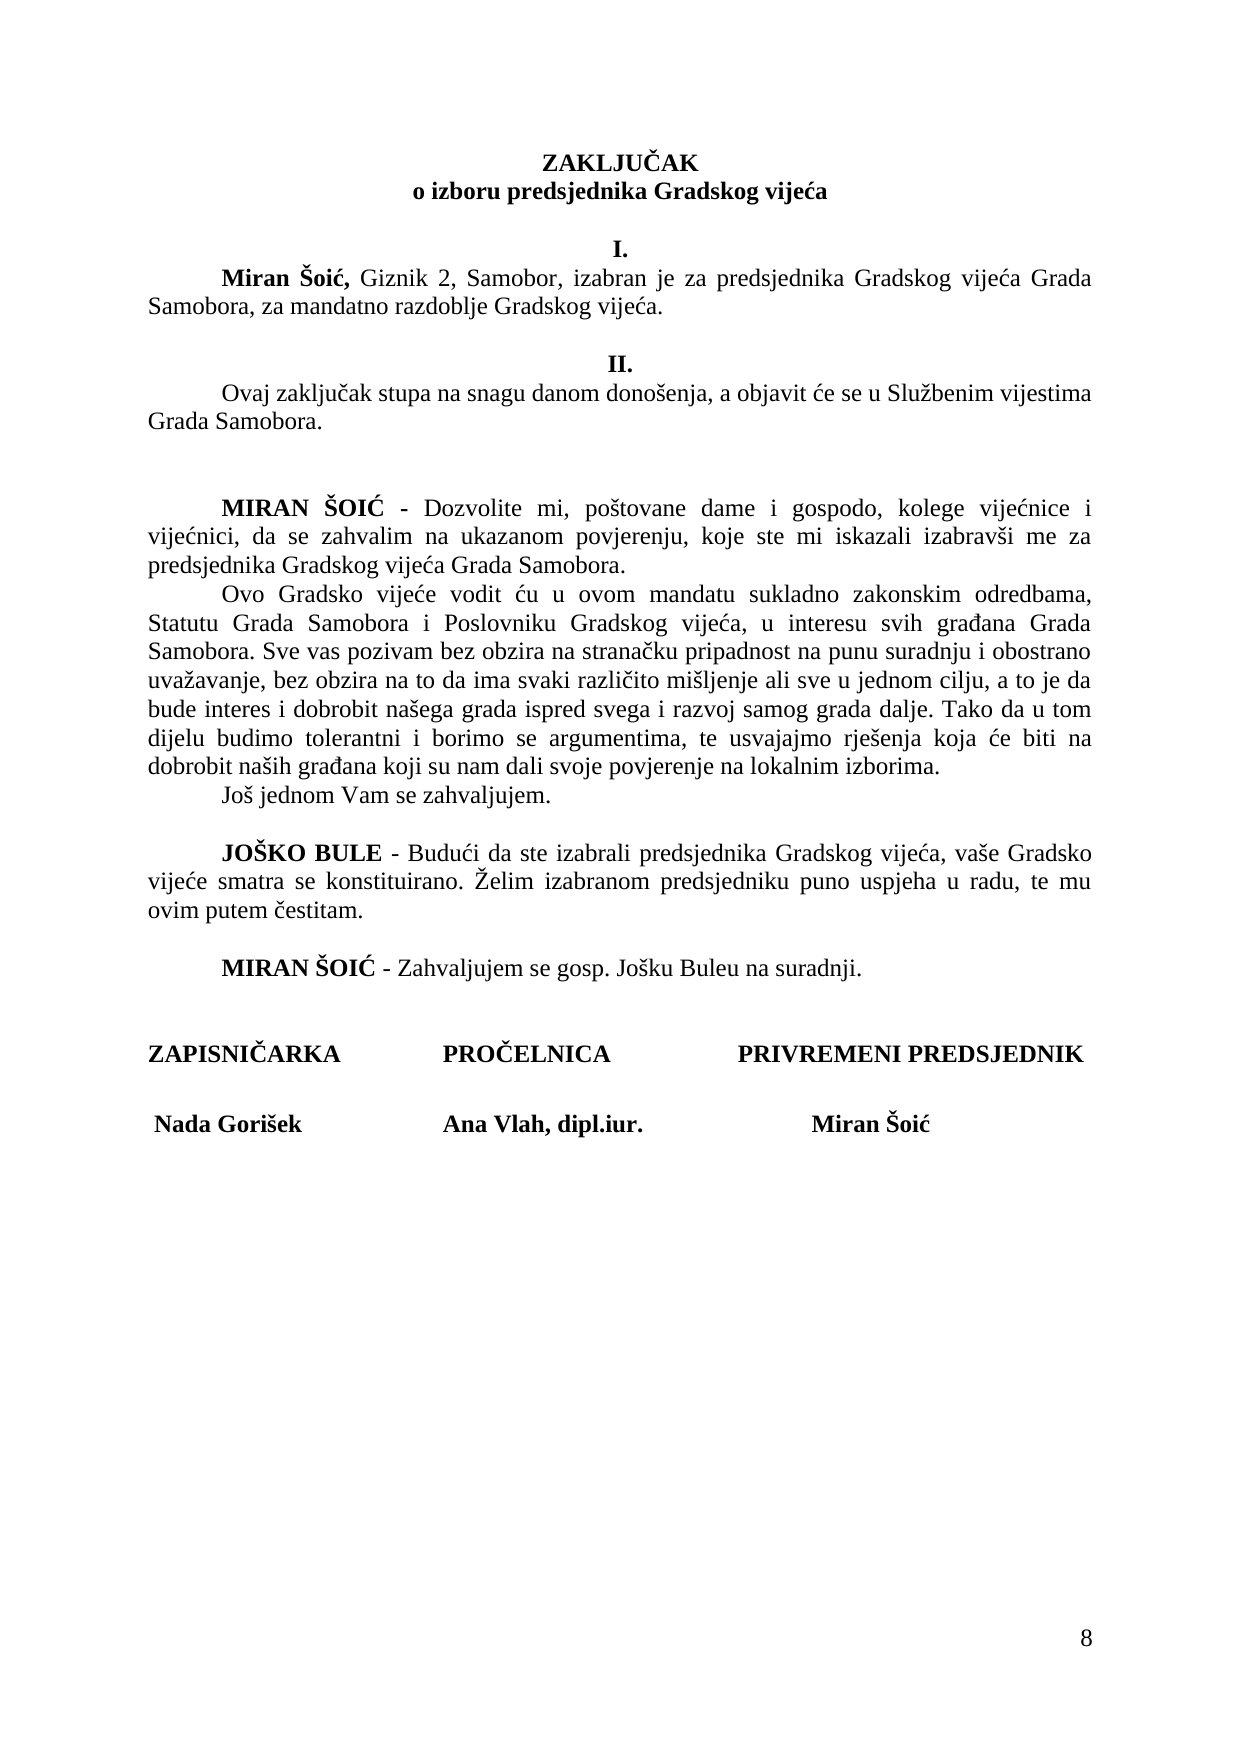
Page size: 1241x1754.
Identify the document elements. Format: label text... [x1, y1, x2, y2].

text I. [148, 234, 1093, 263]
text Nada Gorišek Ana Vlah, dipl.iur. Miran Šoić [148, 1109, 1093, 1138]
text JOŠKO BULE - Budući da ste izabrali predsjednika Gradskog vijeća, vaše Gradsko vijeće smatra se konstituirano. Želim izabranom predsjedniku puno uspjeha u radu, te mu ovim putem čestitam. [148, 838, 1093, 924]
text MIRAN ŠOIĆ - Zahvaljujem se gosp. Jošku Buleu na suradnji. [148, 953, 1093, 981]
subtitle ZAKLJUČAK [148, 148, 1093, 176]
text Ovo Gradsko vijeće vodit ću u ovom mandatu sukladno zakonskim odredbama, Statutu Grada Samobora i Poslovniku Gradskog vijeća, u interesu svih građana Grada Samobora. Sve vas pozivam bez obzira na stranačku pripadnost na punu suradnju i obostrano uvažavanje, bez obzira na to da ima svaki različito mišljenje ali sve u jednom cilju, a to je da bude interes i dobrobit našega grada ispred svega i razvoj samog grada dalje. Tako da u tom dijelu budimo tolerantni i borimo se argumentima, te usvajajmo rješenja koja će biti na dobrobit naših građana koji su nam dali svoje povjerenje na lokalnim izborima. [148, 579, 1093, 780]
text ZAPISNIČARKA PROČELNICA PRIVREMENI PREDSJEDNIK [148, 1039, 1093, 1068]
text II. [148, 349, 1093, 378]
text Ovaj zaključak stupa na snagu danom donošenja, a objavit će se u Službenim vijestima Grada Samobora. [148, 378, 1093, 435]
text Miran Šoić, Giznik 2, Samobor, izabran je za predsjednika Gradskog vijeća Grada Samobora, za mandatno razdoblje Gradskog vijeća. [148, 263, 1093, 320]
text o izboru predsjednika Gradskog vijeća [148, 176, 1093, 205]
text MIRAN ŠOIĆ - Dozvolite mi, poštovane dame i gospodo, kolege vijećnice i vijećnici, da se zahvalim na ukazanom povjerenju, koje ste mi iskazali izabravši me za predsjednika Gradskog vijeća Grada Samobora. [148, 493, 1093, 579]
text Još jednom Vam se zahvaljujem. [148, 780, 1093, 809]
